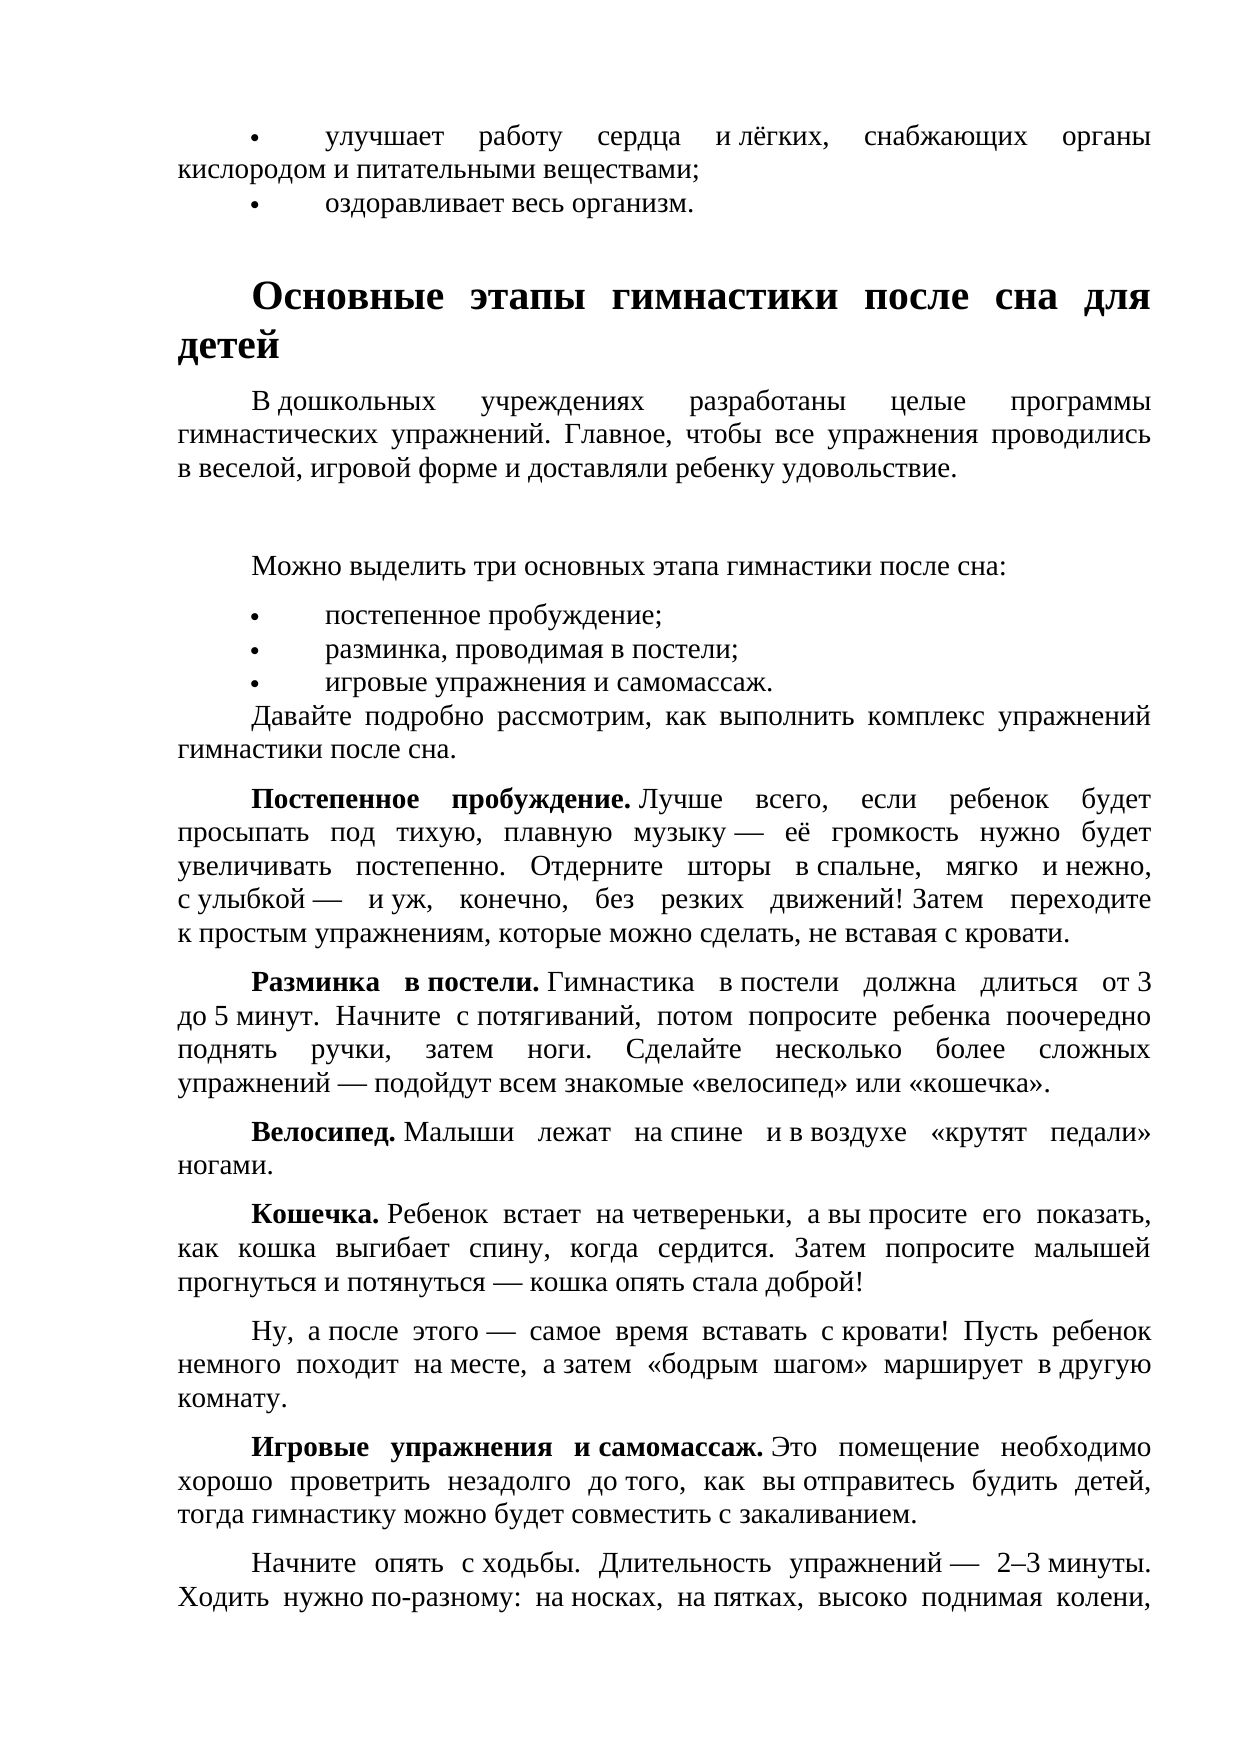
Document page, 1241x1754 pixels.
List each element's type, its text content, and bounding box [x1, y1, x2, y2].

list постепенное пробуждение; [177, 597, 1152, 631]
text В дошкольных учреждениях разработаны целые программы гимнастических упражнений. Главное, чтобы все упражнения проводились в веселой, игровой форме и доставляли ребенку удовольствие. [177, 383, 1152, 483]
text Ну, а после этого — самое время вставать с кровати! Пусть ребенок немного походит на месте, а затем «бодрым шагом» марширует в другую комнату. [177, 1313, 1152, 1413]
list игровые упражнения и самомассаж. [177, 664, 1152, 698]
text Разминка в постели. Гимнастика в постели должна длиться от 3 до 5 минут. Начните с потягиваний, потом попросите ребенка поочередно поднять ручки, затем ноги. Сделайте несколько более сложных упражнений — подойдут всем знакомые «велосипед» или «кошечка». [177, 964, 1152, 1098]
text Кошечка. Ребенок встает на четвереньки, а вы просите его показать, как кошка выгибает спину, когда сердится. Затем попросите малышей прогнуться и потянуться — кошка опять стала доброй! [177, 1197, 1152, 1297]
text Велосипед. Малыши лежат на спине и в воздухе «крутят педали» ногами. [177, 1114, 1152, 1181]
text Можно выделить три основных этапа гимнастики после сна: [177, 548, 1152, 582]
text Основные этапы гимнастики после сна для детей [177, 270, 1152, 367]
list улучшает работу сердца и лёгких, снабжающих органы кислородом и питательными веществами; [177, 118, 1152, 185]
text Игровые упражнения и самомассаж. Это помещение необходимо хорошо проветрить незадолго до того, как вы отправитесь будить детей, тогда гимнастику можно будет совместить с закаливанием. [177, 1429, 1152, 1530]
text Давайте подробно рассмотрим, как выполнить комплекс упражнений гимнастики после сна. [177, 698, 1152, 765]
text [177, 1545, 1152, 1612]
list оздоравливает весь организм. [177, 185, 1152, 219]
list разминка, проводимая в постели; [177, 631, 1152, 664]
text Постепенное пробуждение. Лучше всего, если ребенок будет просыпать под тихую, плавную музыку — её громкость нужно будет увеличивать постепенно. Отдерните шторы в спальне, мягко и нежно, с улыбкой — и уж, конечно, без резких движений! Затем переходите к простым упражнениям, которые можно сделать, не вставая с кровати. [177, 781, 1152, 948]
